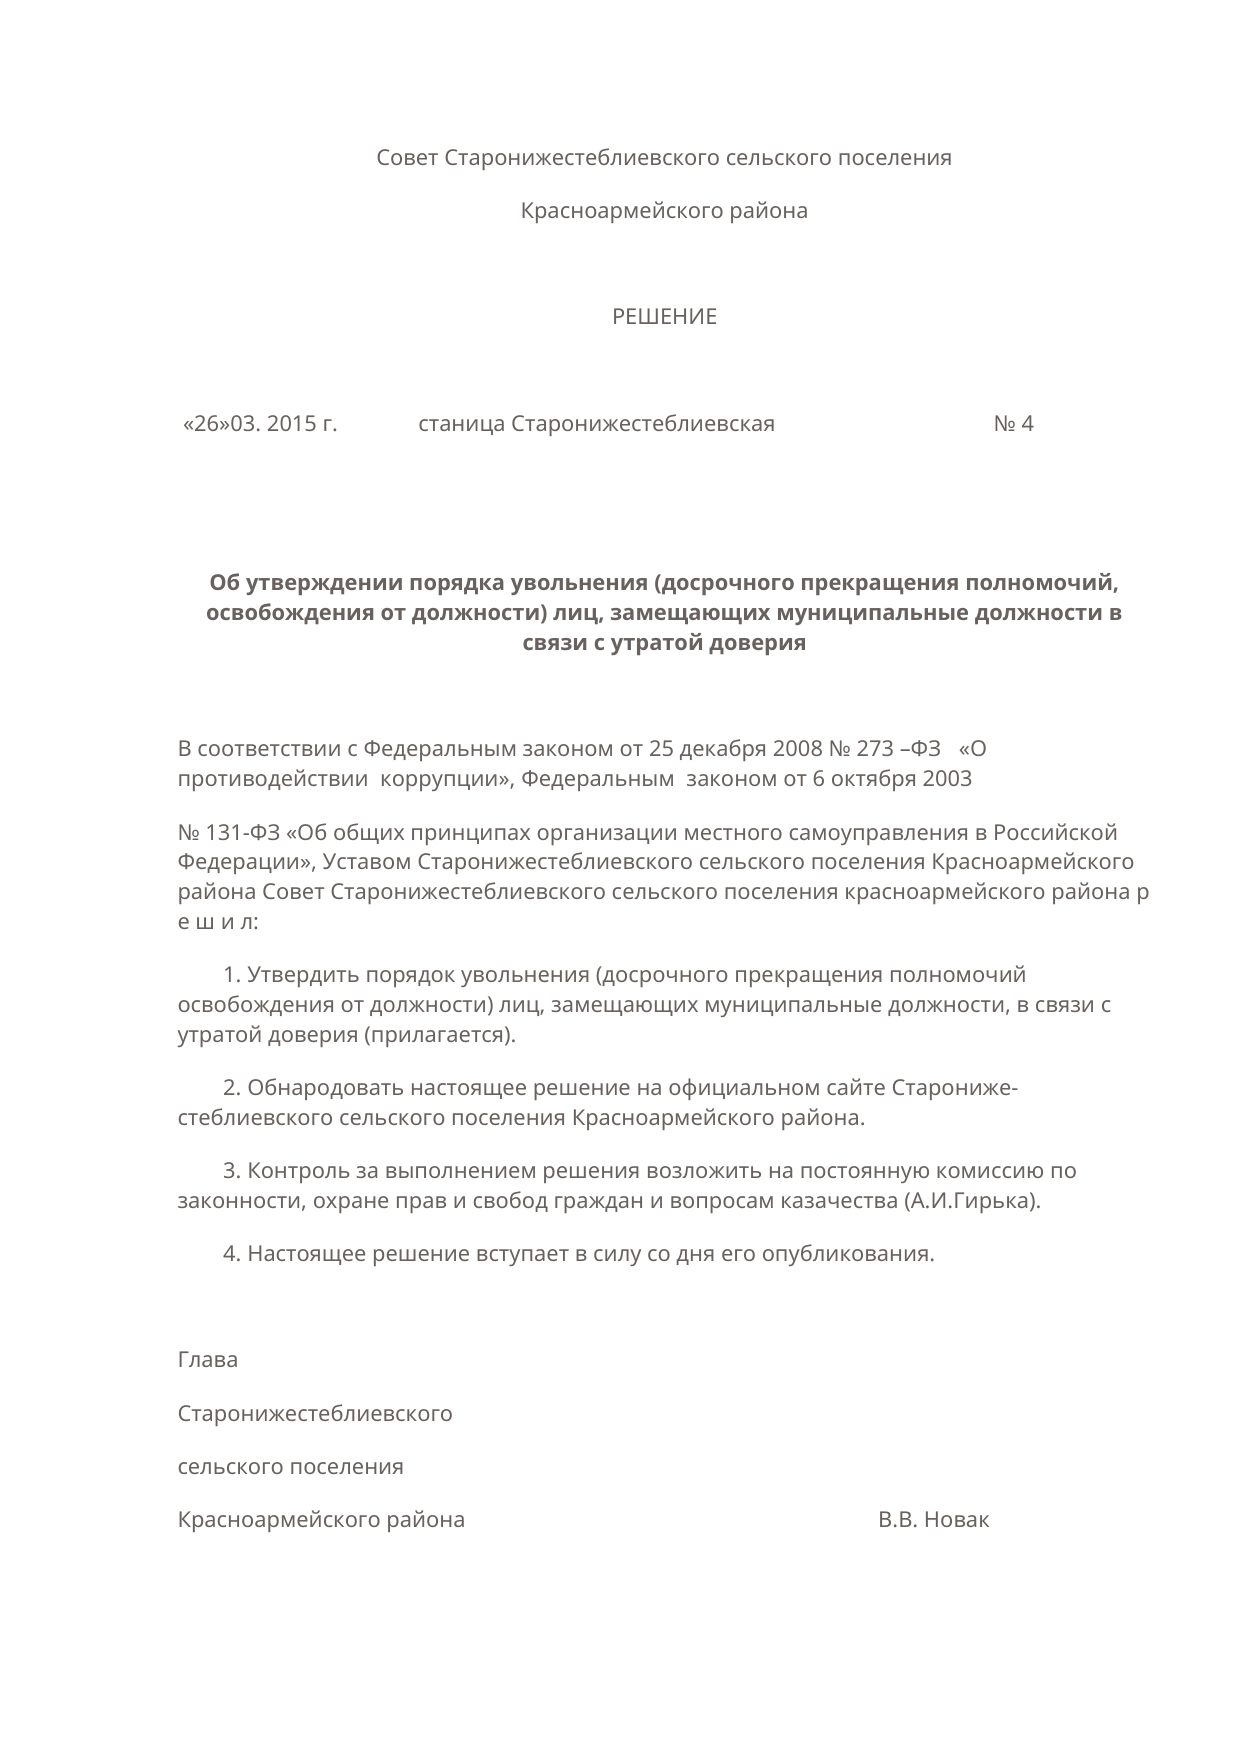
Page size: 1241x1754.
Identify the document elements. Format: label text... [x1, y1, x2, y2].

text сельского поселения [177, 1451, 1152, 1481]
text Совет Старонижестеблиевского сельского поселения [177, 142, 1152, 171]
text № 131-ФЗ «Об общих принципах организации местного самоуправления в Российской Федерации», Уставом Старонижестеблиевского сельского поселения Красноармейского района Совет Старонижестеблиевского сельского поселения красноармейского района р е ш и л: [177, 816, 1152, 936]
text РЕШЕНИЕ [177, 301, 1152, 331]
text Красноармейского района В.В. Новак [177, 1504, 1152, 1534]
text «26»03. 2015 г. станица Старонижестеблиевская № 4 [177, 408, 1152, 437]
text 3. Контроль за выполнением решения возложить на постоянную комиссию по законности, охране прав и свобод граждан и вопросам казачества (А.И.Гирька). [177, 1155, 1152, 1214]
text Старонижестеблиевского [177, 1398, 1152, 1427]
text Глава [177, 1344, 1152, 1374]
text Об утверждении порядка увольнения (досрочного прекращения полномочий, освобождения от должности) лиц, замещающих муниципальные должности в связи с утратой доверия [177, 567, 1152, 657]
text В соответствии с Федеральным законом от 25 декабря 2008 № 273 –ФЗ «О противодействии коррупции», Федеральным законом от 6 октября 2003 [177, 733, 1152, 793]
text 1. Утвердить порядок увольнения (досрочного прекращения полномочий освобождения от должности) лиц, замещающих муниципальные должности, в связи с утратой доверия (прилагается). [177, 959, 1152, 1048]
text 2. Обнародовать настоящее решение на официальном сайте Старониже-стеблиевского сельского поселения Красноармейского района. [177, 1072, 1152, 1131]
text Красноармейского района [177, 195, 1152, 224]
text 4. Настоящее решение вступает в силу со дня его опубликования. [177, 1238, 1152, 1268]
